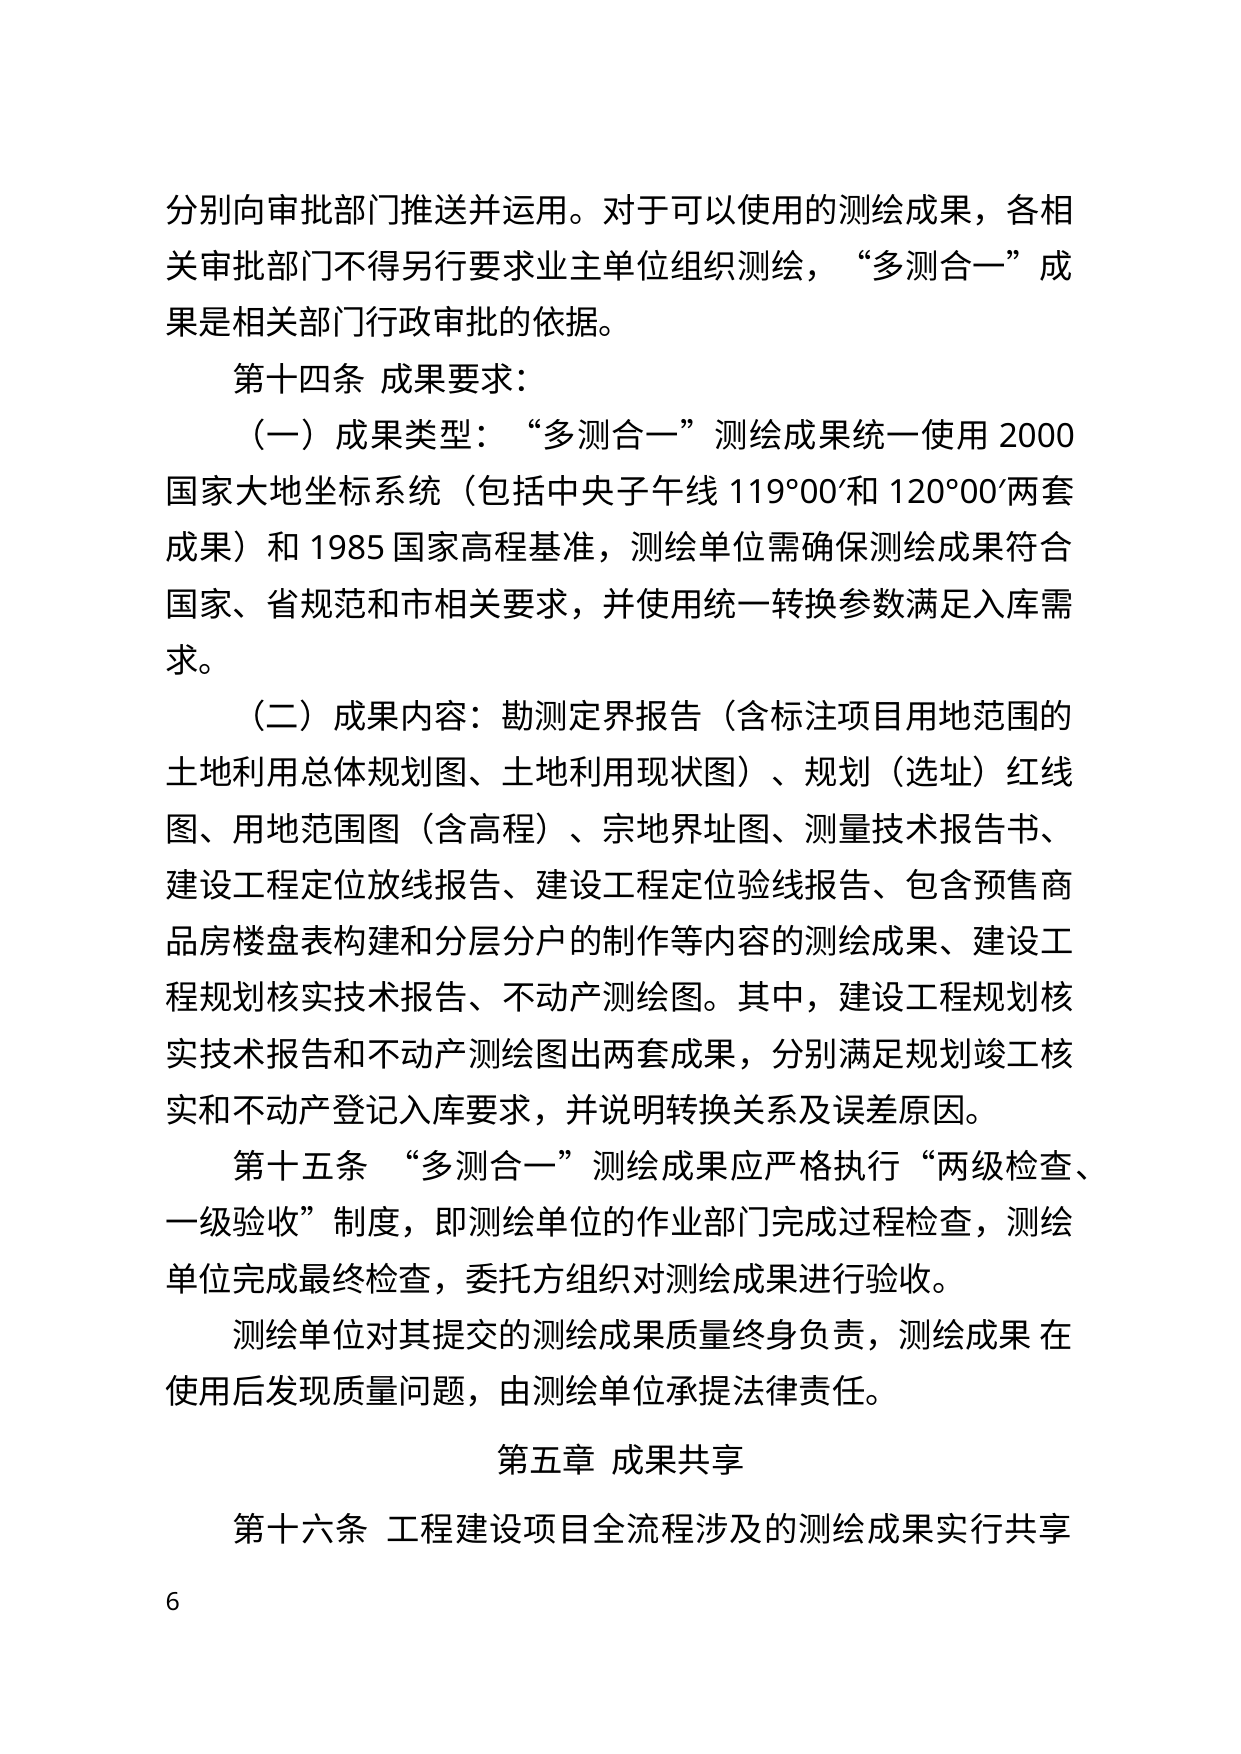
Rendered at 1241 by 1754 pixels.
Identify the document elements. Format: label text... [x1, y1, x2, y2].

text （一）成果类型：“多测合一”测绘成果统一使用2000国家大地坐标系统（包括中央子午线119°00′和120°00′两套成果）和1985国家高程基准，测绘单位需确保测绘成果符合国家、省规范和市相关要求，并使用统一转换参数满足入库需求。 [165, 402, 1075, 683]
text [165, 1496, 1075, 1552]
text 第十四条 成果要求： [165, 346, 1075, 402]
text 测绘单位对其提交的测绘成果质量终身负责，测绘成果 在使用后发现质量问题，由测绘单位承提法律责任。 [165, 1302, 1075, 1415]
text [165, 177, 1075, 346]
text 第十五条 “多测合一”测绘成果应严格执行“两级检查、一级验收”制度，即测绘单位的作业部门完成过程检查，测绘单位完成最终检查，委托方组织对测绘成果进行验收。 [165, 1133, 1075, 1302]
text 第五章 成果共享 [165, 1427, 1075, 1483]
text （二）成果内容：勘测定界报告（含标注项目用地范围的土地利用总体规划图、土地利用现状图）、规划（选址）红线图、用地范围图（含高程）、宗地界址图、测量技术报告书、建设工程定位放线报告、建设工程定位验线报告、包含预售商品房楼盘表构建和分层分户的制作等内容的测绘成果、建设工程规划核实技术报告、不动产测绘图。其中，建设工程规划核实技术报告和不动产测绘图出两套成果，分别满足规划竣工核实和不动产登记入库要求，并说明转换关系及误差原因。 [165, 683, 1075, 1133]
